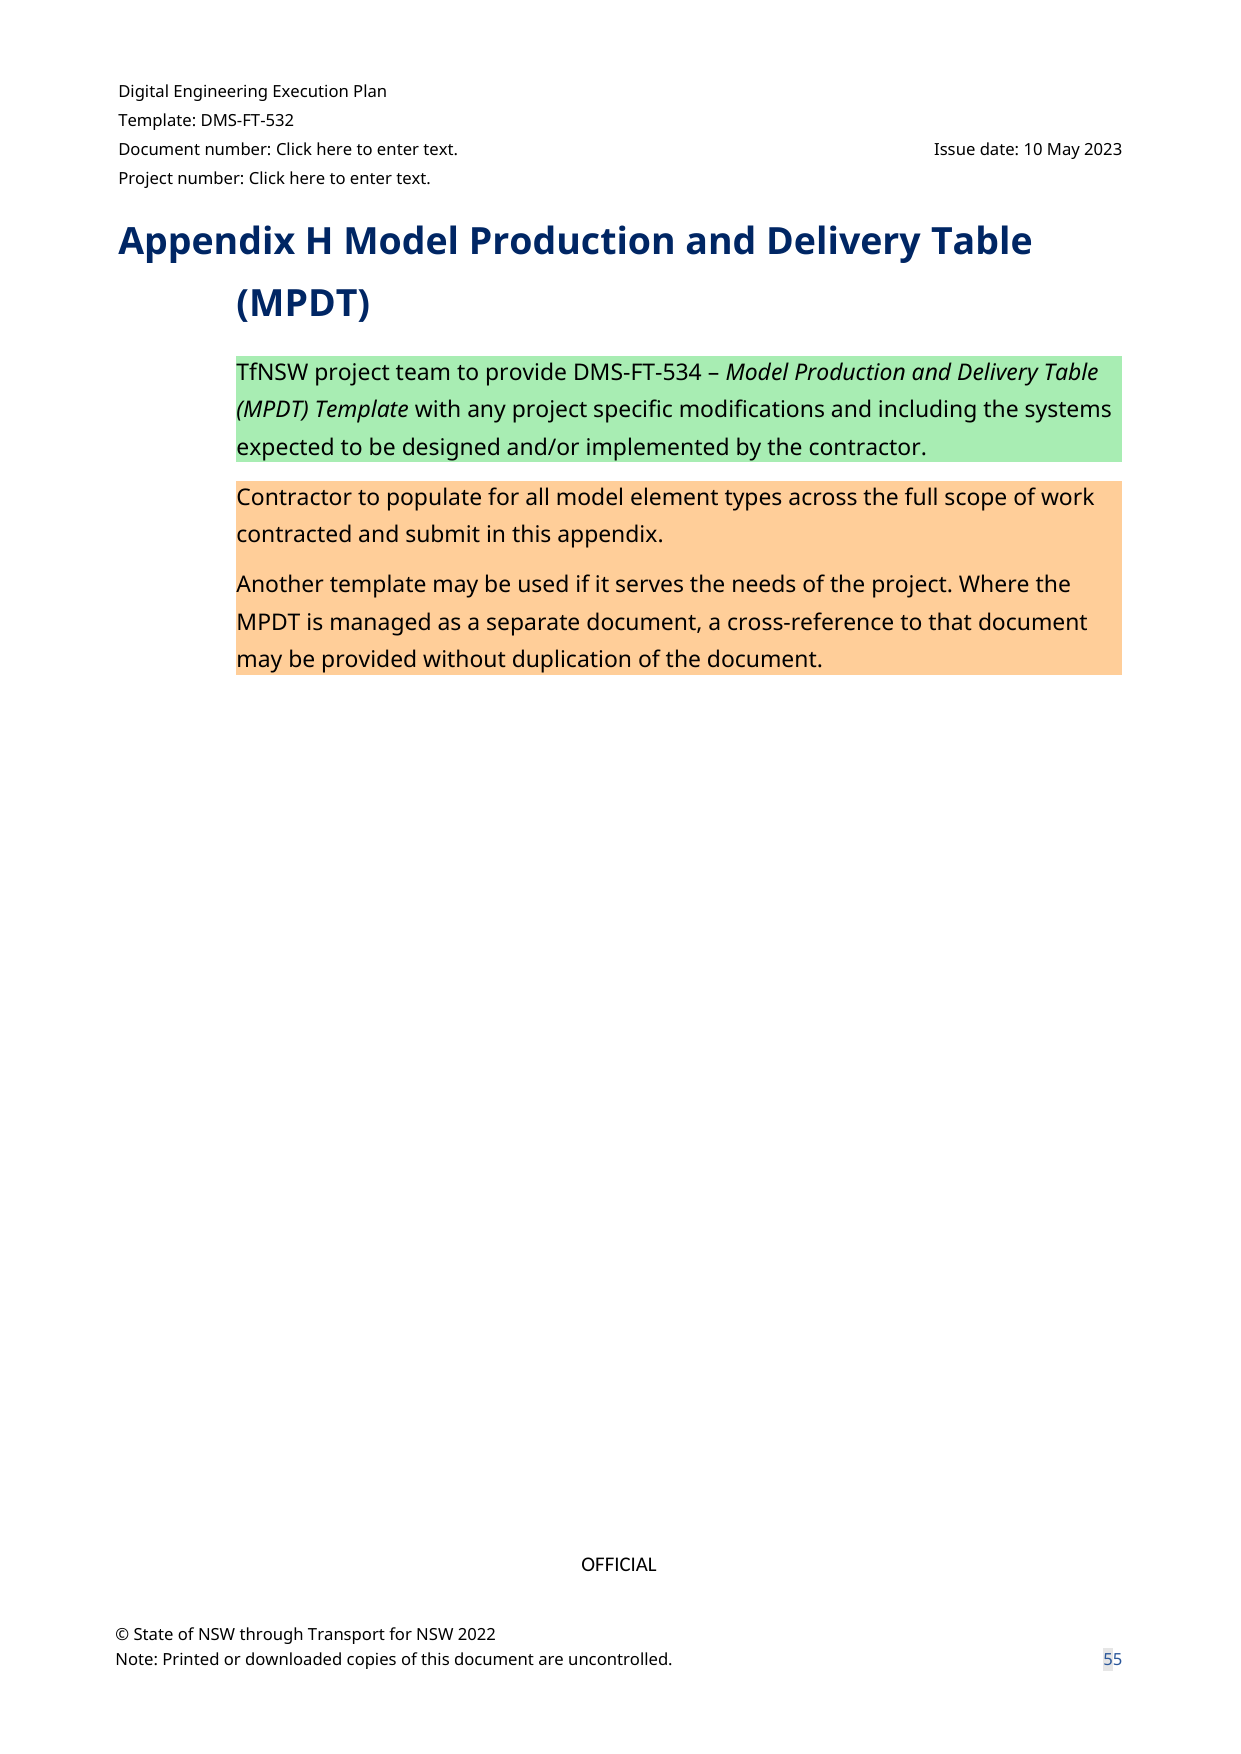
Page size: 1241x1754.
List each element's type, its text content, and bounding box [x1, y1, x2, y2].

text TfNSW project team to provide DMS-FT-534 – Model Production and Delivery Table (MPDT) Template with any project specific modifications and including the systems expected to be designed and/or implemented by the contractor. [236, 356, 1122, 462]
subtitle Model Production and Delivery Table (MPDT) [118, 215, 1122, 327]
text Contractor to populate for all model element types across the full scope of work contracted and submit in this appendix. [236, 481, 1122, 550]
text Another template may be used if it serves the needs of the project. Where the MPDT is managed as a separate document, a cross-reference to that document may be provided without duplication of the document. [236, 568, 1122, 675]
